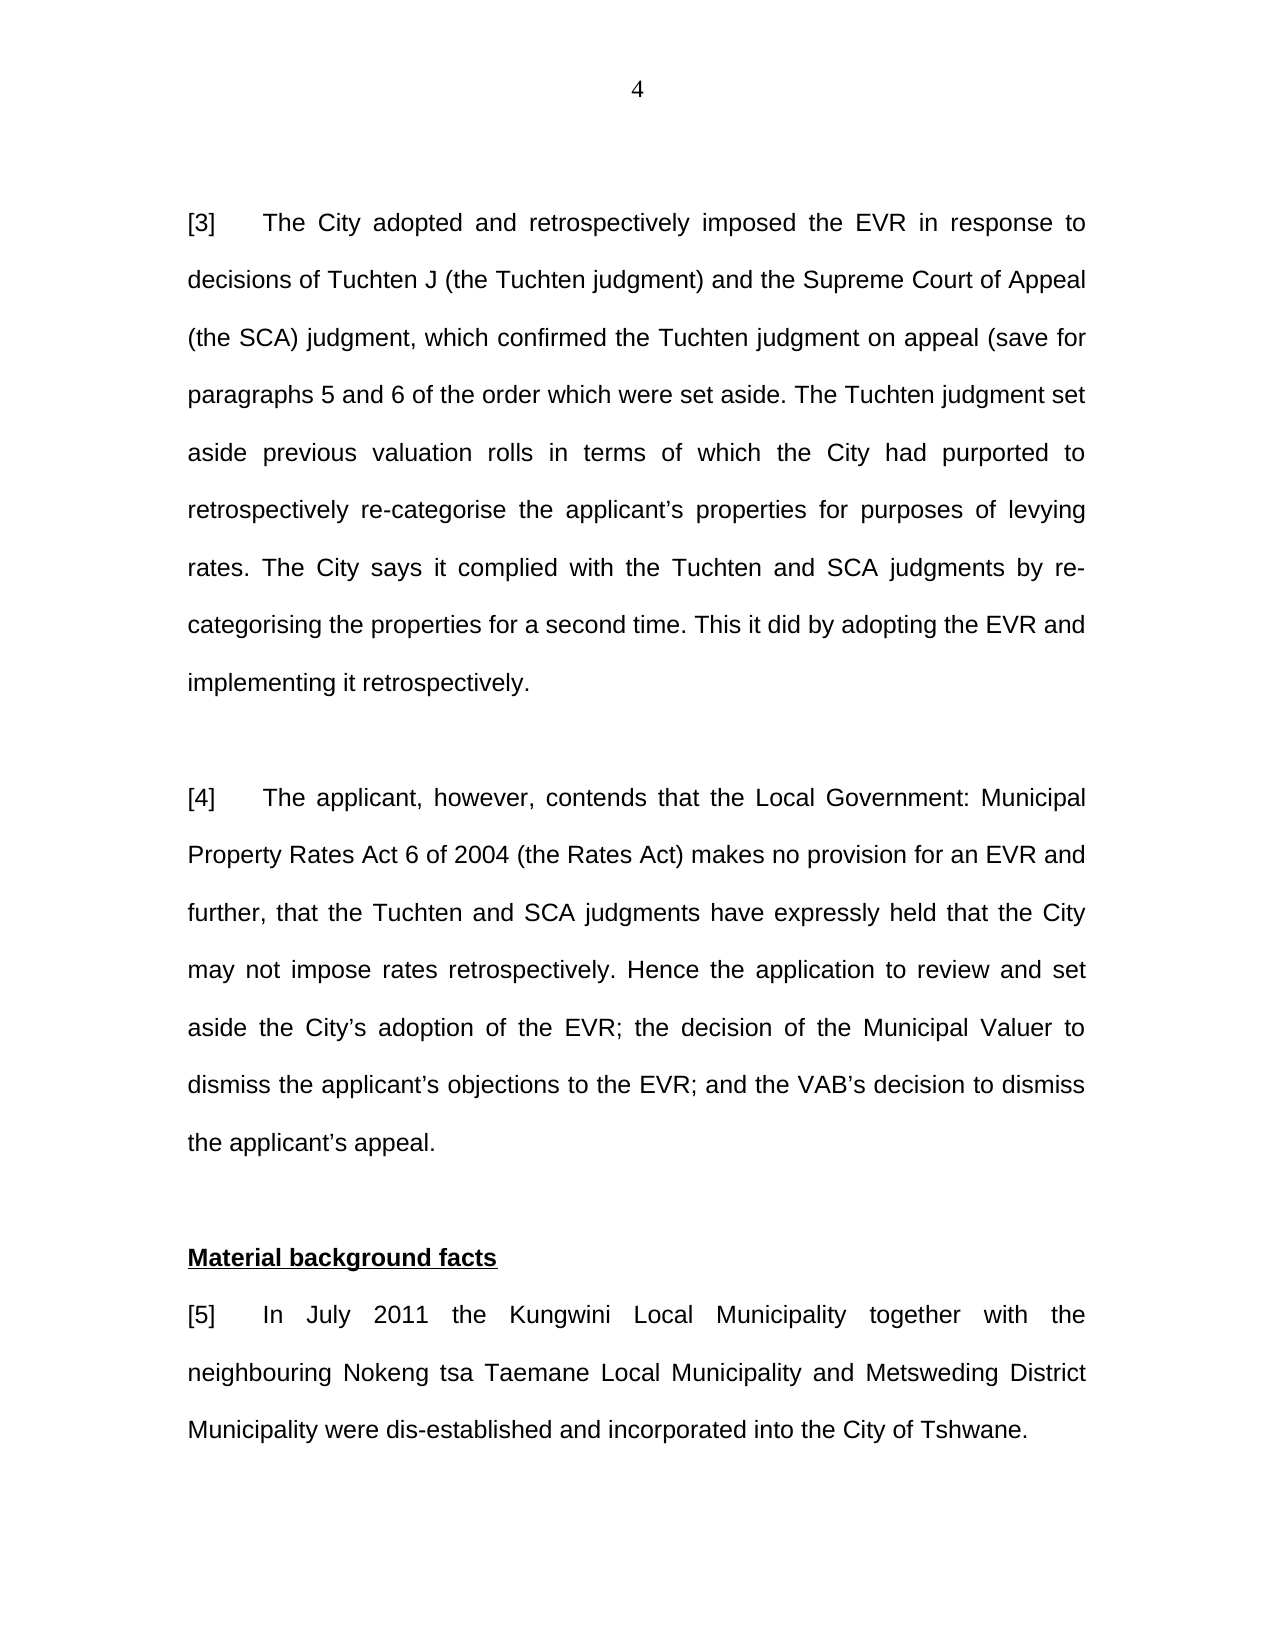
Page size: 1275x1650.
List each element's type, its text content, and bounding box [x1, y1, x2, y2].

text [5] In July 2011 the Kungwini Local Municipality together with the neighbouring Nokeng tsa Taemane Local Municipality and Metsweding District Municipality were dis-established and incorporated into the City of Tshwane. [187, 1300, 1087, 1444]
text [4] The applicant, however, contends that the Local Government: Municipal Property Rates Act 6 of 2004 (the Rates Act) makes no provision for an EVR and further, that the Tuchten and SCA judgments have expressly held that the City may not impose rates retrospectively. Hence the application to review and set aside the City’s adoption of the EVR; the decision of the Municipal Valuer to dismiss the applicant’s objections to the EVR; and the VAB’s decision to dismiss the applicant’s appeal. [187, 782, 1087, 1156]
text Material background facts [187, 1242, 1087, 1271]
text [3] The City adopted and retrospectively imposed the EVR in response to decisions of Tuchten J (the Tuchten judgment) and the Supreme Court of Appeal (the SCA) judgment, which confirmed the Tuchten judgment on appeal (save for paragraphs 5 and 6 of the order which were set aside. The Tuchten judgment set aside previous valuation rolls in terms of which the City had purported to retrospectively re-categorise the applicant’s properties for purposes of levying rates. The City says it complied with the Tuchten and SCA judgments by re-categorising the properties for a second time. This it did by adopting the EVR and implementing it retrospectively. [187, 207, 1087, 696]
